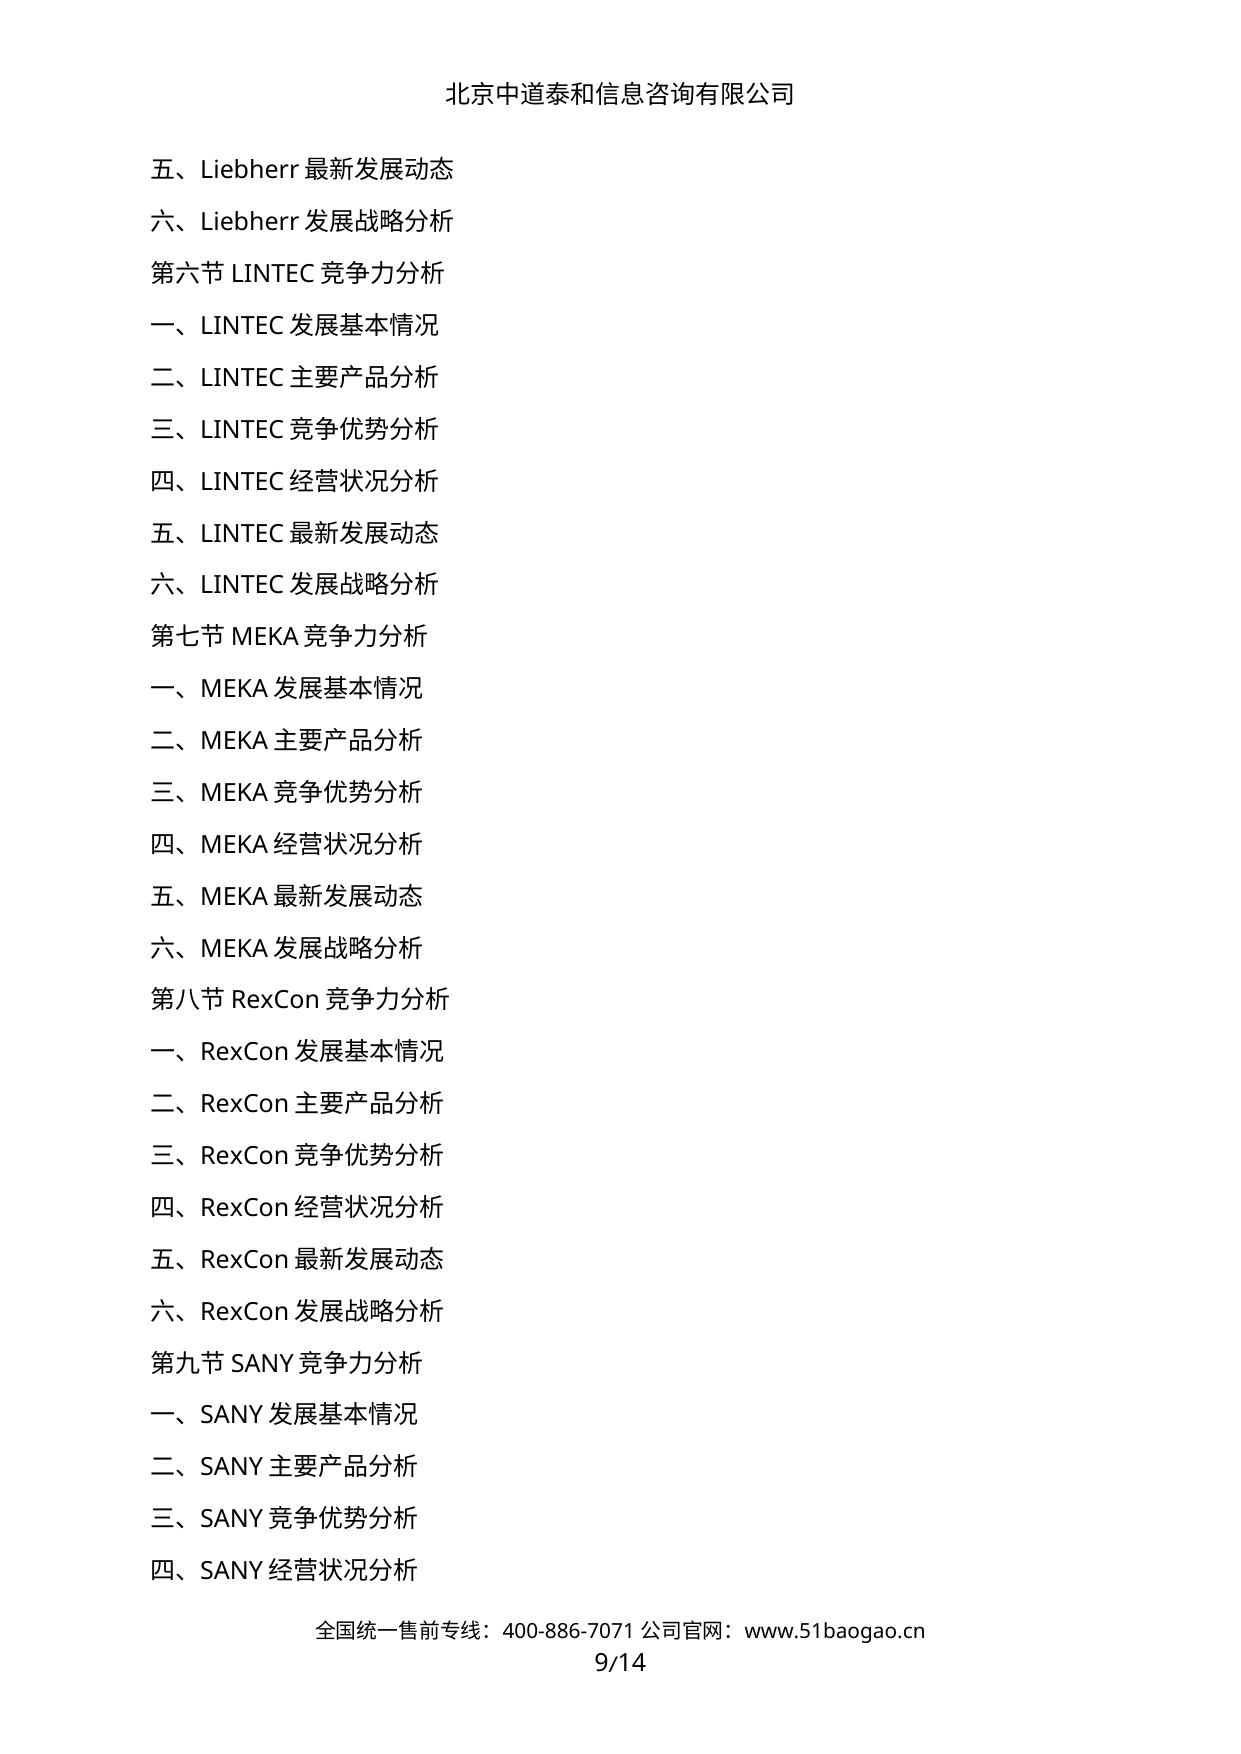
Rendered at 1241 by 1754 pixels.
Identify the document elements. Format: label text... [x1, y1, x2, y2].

text 五、LINTEC最新发展动态 [150, 513, 1090, 549]
text 五、MEKA最新发展动态 [150, 876, 1090, 912]
text 六、MEKA发展战略分析 [150, 928, 1090, 964]
text 一、MEKA发展基本情况 [150, 669, 1090, 705]
text 四、RexCon经营状况分析 [150, 1187, 1090, 1224]
text 三、LINTEC竞争优势分析 [150, 409, 1090, 446]
text 四、LINTEC经营状况分析 [150, 461, 1090, 497]
text 二、SANY主要产品分析 [150, 1447, 1090, 1483]
text 六、Liebherr发展战略分析 [150, 202, 1090, 238]
text 二、MEKA主要产品分析 [150, 721, 1090, 757]
text 四、SANY经营状况分析 [150, 1551, 1090, 1587]
text 三、SANY竞争优势分析 [150, 1499, 1090, 1535]
text 一、RexCon发展基本情况 [150, 1032, 1090, 1068]
text 第六节 LINTEC竞争力分析 [150, 254, 1090, 290]
text 第七节 MEKA竞争力分析 [150, 617, 1090, 653]
text 第八节 RexCon竞争力分析 [150, 980, 1090, 1016]
text 一、LINTEC发展基本情况 [150, 306, 1090, 342]
text 三、RexCon竞争优势分析 [150, 1136, 1090, 1172]
text 五、RexCon最新发展动态 [150, 1239, 1090, 1276]
text 三、MEKA竞争优势分析 [150, 772, 1090, 809]
text 第九节 SANY竞争力分析 [150, 1343, 1090, 1379]
text 二、RexCon主要产品分析 [150, 1084, 1090, 1120]
text 四、MEKA经营状况分析 [150, 824, 1090, 861]
text 六、LINTEC发展战略分析 [150, 565, 1090, 601]
text 二、LINTEC主要产品分析 [150, 357, 1090, 394]
text 六、RexCon发展战略分析 [150, 1291, 1090, 1327]
text 五、Liebherr最新发展动态 [150, 150, 1090, 186]
text 一、SANY发展基本情况 [150, 1395, 1090, 1431]
